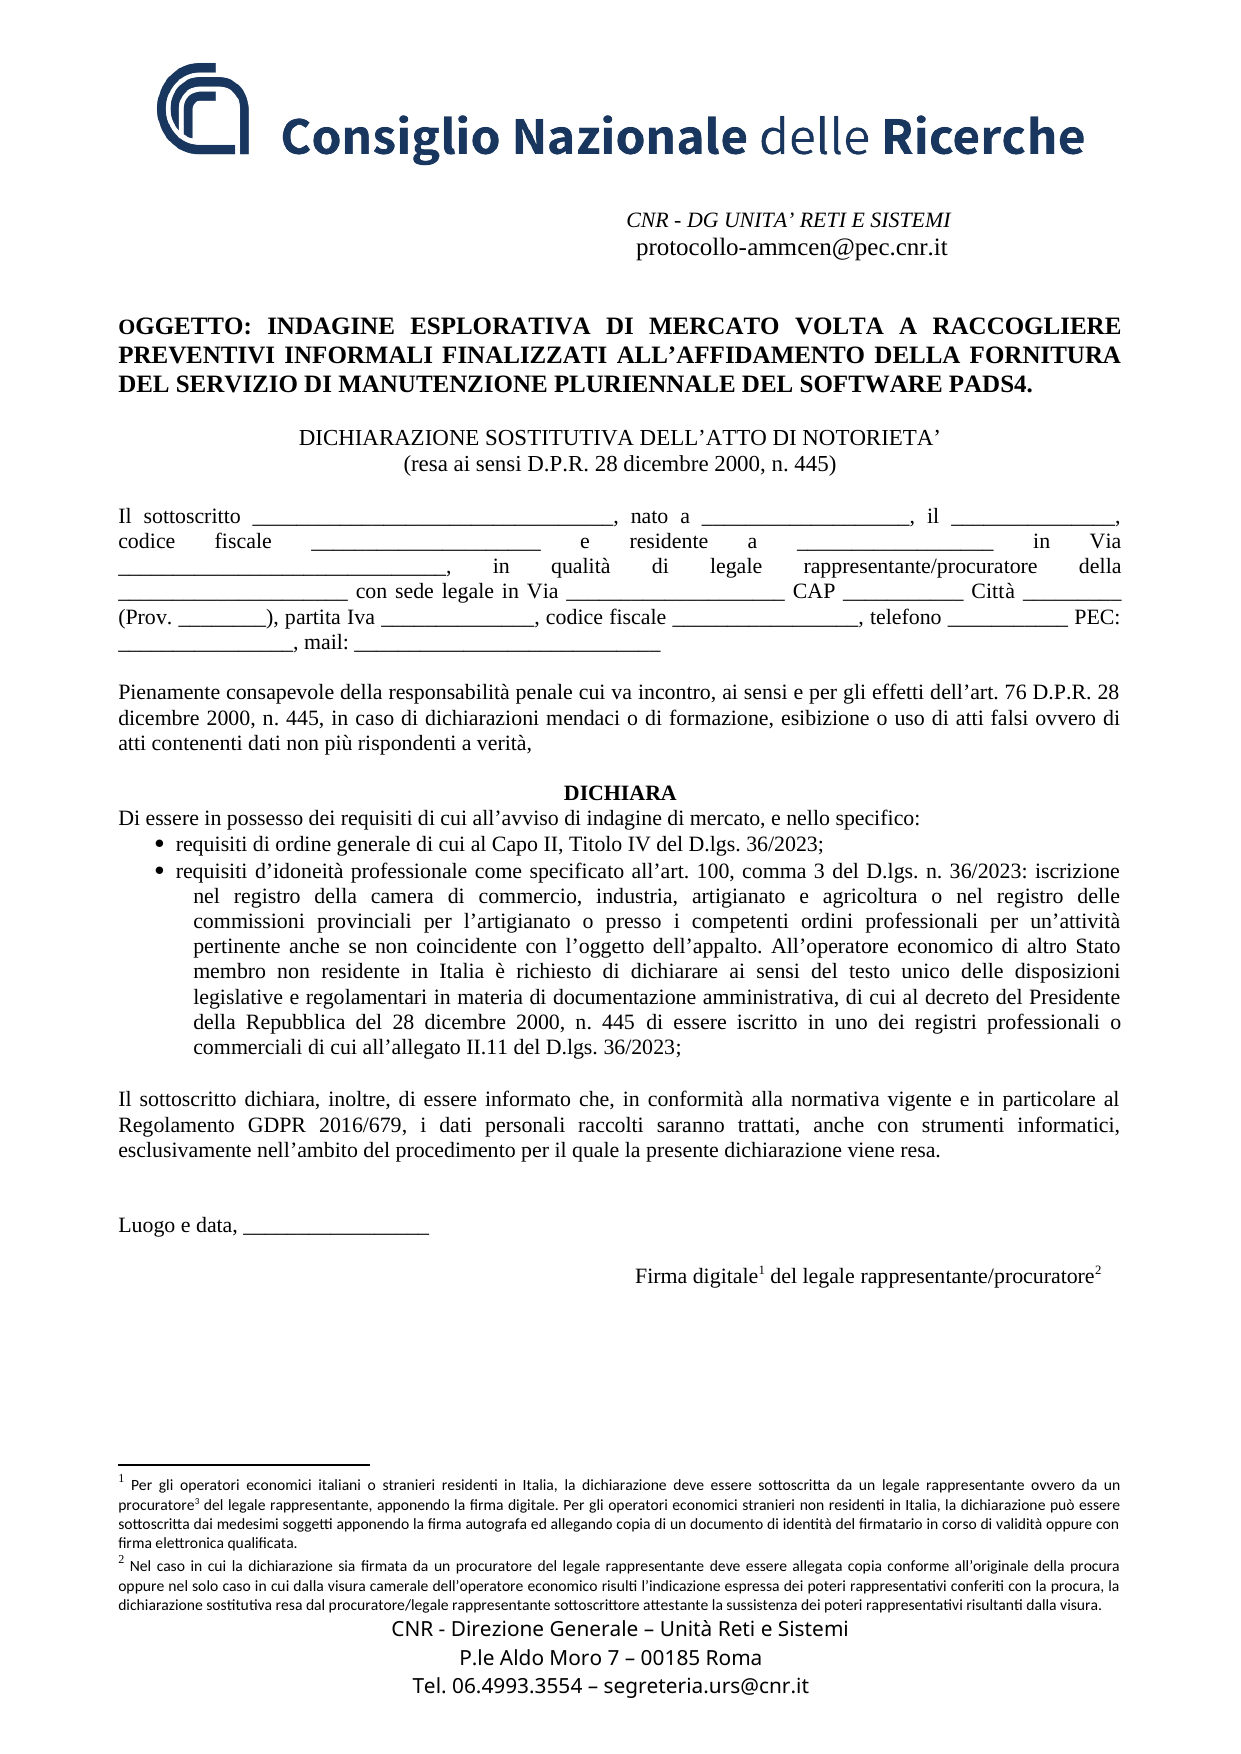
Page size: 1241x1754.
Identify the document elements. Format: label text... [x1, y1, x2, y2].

text Di essere in possesso dei requisiti di cui all’avviso di indagine di mercato, e nello specifico: [118, 805, 1122, 831]
text Firma digitale del legale rappresentante/procuratore [635, 1263, 1122, 1288]
text (resa ai sensi D.P.R. 28 dicembre 2000, n. 445) [118, 450, 1122, 477]
text Pienamente consapevole della responsabilità penale cui va incontro, ai sensi e per gli effetti dell’art. 76 D.P.R. 28 dicembre 2000, n. 445, in caso di dichiarazioni mendaci o di formazione, esibizione o uso di atti falsi ovvero di atti contenenti dati non più rispondenti a verità, [118, 679, 1122, 755]
text DICHIARA [118, 780, 1122, 805]
text Il sottoscritto _________________________________, nato a ___________________, il _______________, codice fiscale _____________________ e residente a __________________ in Via ______________________________, in qualità di legale rappresentante/procuratore della _____________________ con sede legale in Via ____________________ CAP ___________ Città _________ (Prov. ________), partita Iva ______________, codice fiscale _________________, telefono ___________ PEC: ________________, mail: ____________________________ [118, 503, 1122, 654]
text protocollo-ammcen@pec.cnr.it [118, 232, 1119, 261]
list requisiti d’idoneità professionale come specificato all’art. 100, comma 3 del D.lgs. n. 36/2023: iscrizione nel registro della camera di commercio, industria, artigianato e agricoltura o nel registro delle commissioni provinciali per l’artigianato o presso i competenti ordini professionali per un’attività pertinente anche se non coincidente con l’oggetto dell’appalto. All’operatore economico di altro Stato membro non residente in Italia è richiesto di dichiarare ai sensi del testo unico delle disposizioni legislative e regolamentari in materia di documentazione amministrativa, di cui al decreto del Presidente della Repubblica del 28 dicembre 2000, n. 445 di essere iscritto in uno dei registri professionali o commerciali di cui all’allegato II.11 del D.lgs. 36/2023; [156, 858, 1122, 1059]
list requisiti di ordine generale di cui al Capo II, Titolo IV del D.lgs. 36/2023; [156, 831, 1122, 856]
text CNR - DG UNITA’ RETI E SISTEMI [118, 207, 1119, 232]
text Il sottoscritto dichiara, inoltre, di essere informato che, in conformità alla normativa vigente e in particolare al Regolamento GDPR 2016/679, i dati personali raccolti saranno trattati, anche con strumenti informatici, esclusivamente nell’ambito del procedimento per il quale la presente dichiarazione viene resa. [118, 1086, 1122, 1162]
text DICHIARAZIONE SOSTITUTIVA DELL’ATTO DI NOTORIETA’ [118, 424, 1122, 450]
text OGGETTO: INDAGINE ESPLORATIVA DI MERCATO VOLTA A RACCOGLIERE PREVENTIVI INFORMALI FINALIZZATI ALL’AFFIDAMENTO DELLA FORNITURA DEL SERVIZIO DI MANUTENZIONE PLURIENNALE DEL SOFTWARE PADS4. [118, 311, 1122, 397]
text Luogo e data, _________________ [118, 1212, 1122, 1238]
picture [147, 59, 1093, 170]
